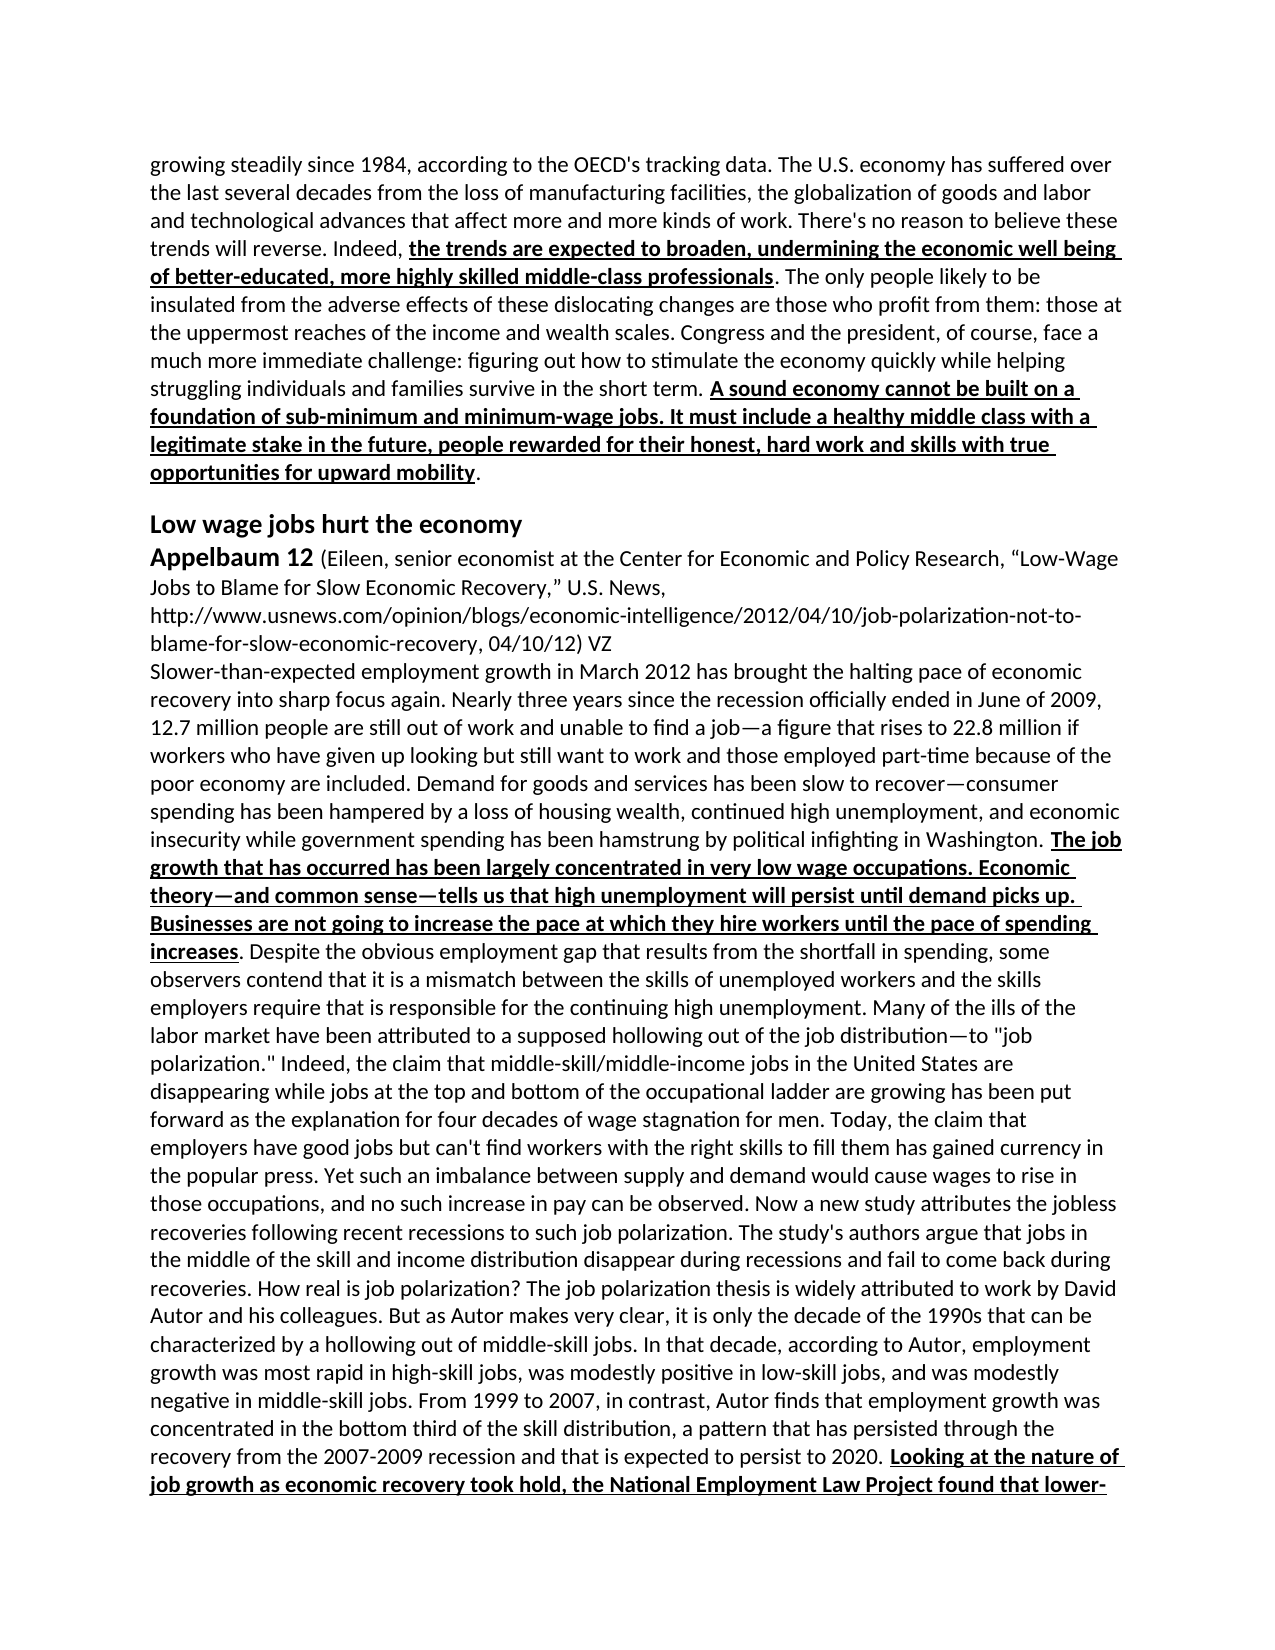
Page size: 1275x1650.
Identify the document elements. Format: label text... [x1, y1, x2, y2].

subtitle Low wage jobs hurt the economy [150, 507, 1125, 540]
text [150, 657, 1125, 1498]
text Appelbaum 12 (Eileen, senior economist at the Center for Economic and Policy Research, “Low-Wage Jobs to Blame for Slow Economic Recovery,” U.S. News, http://www.usnews.com/opinion/blogs/economic-intelligence/2012/04/10/job-polarization-not-to-blame-for-slow-economic-recovery, 04/10/12) VZ [150, 540, 1125, 657]
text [150, 150, 1125, 486]
